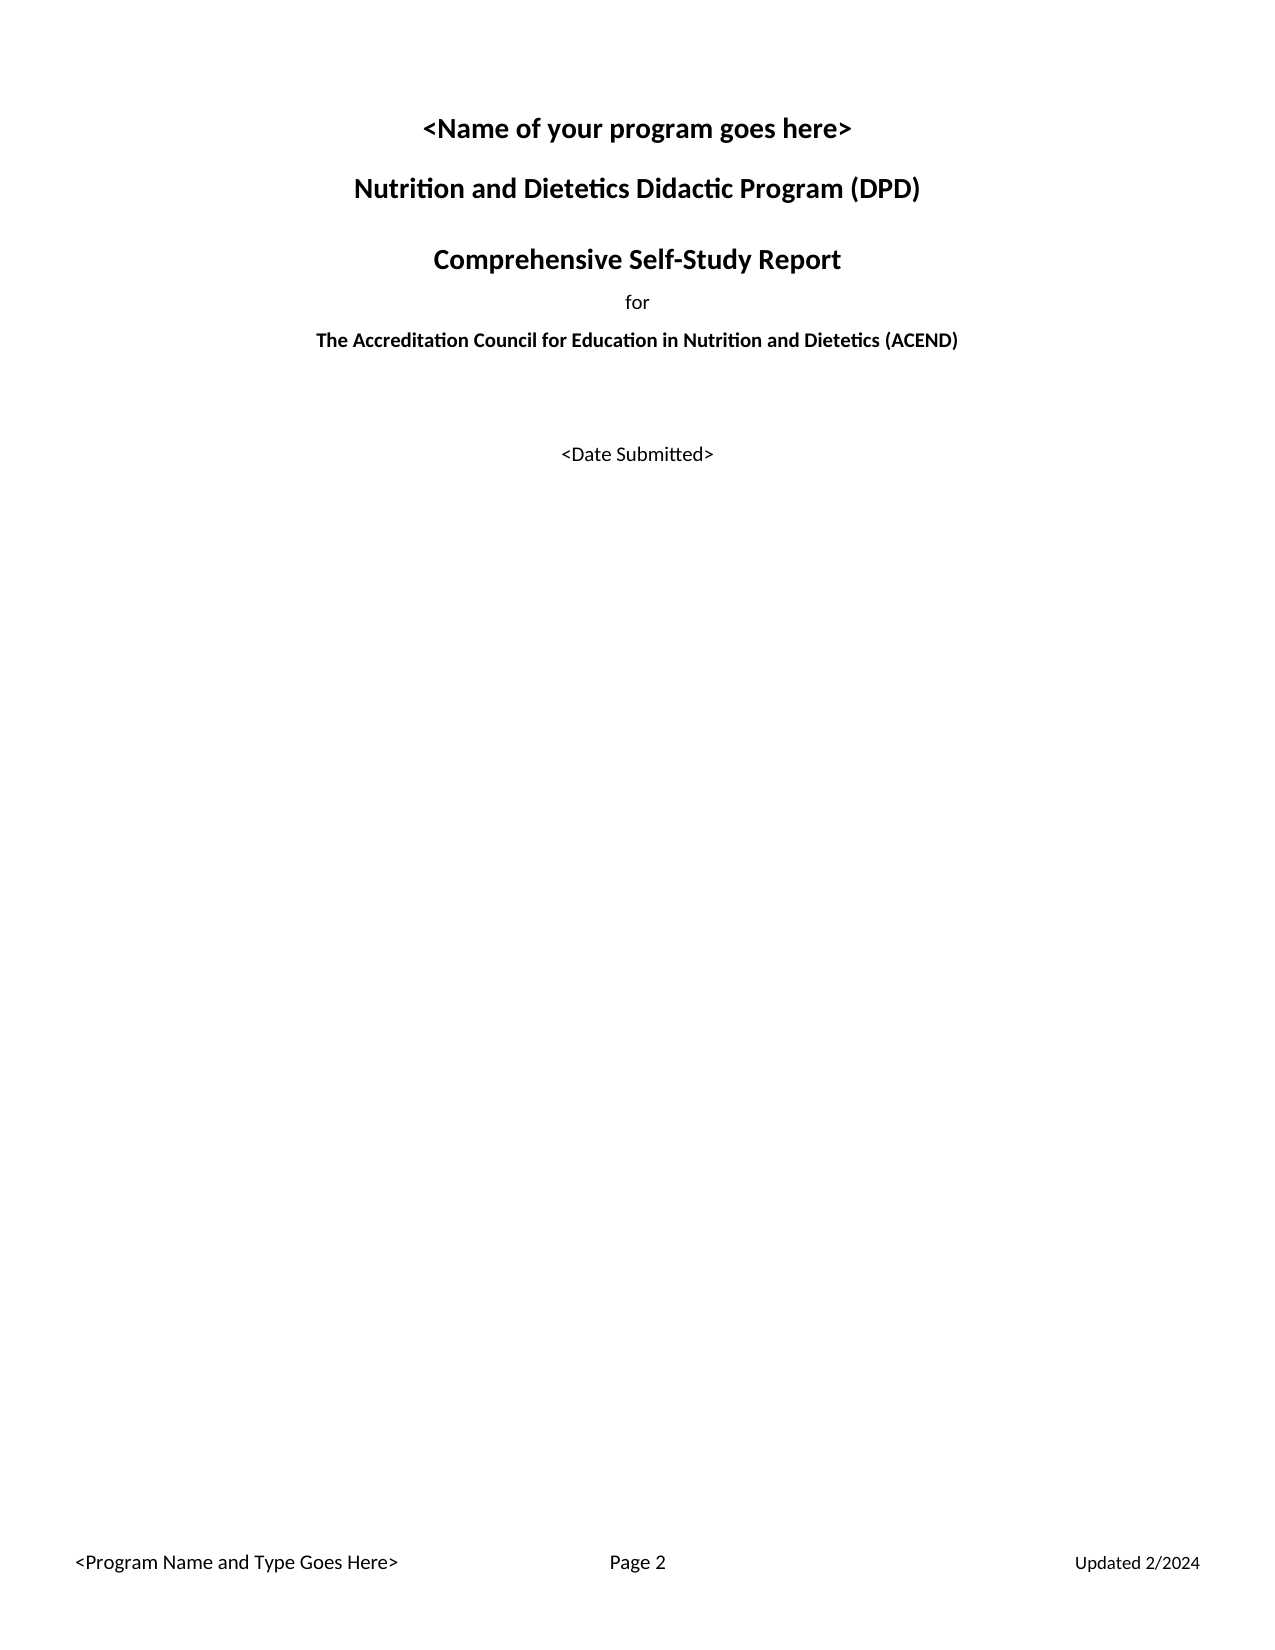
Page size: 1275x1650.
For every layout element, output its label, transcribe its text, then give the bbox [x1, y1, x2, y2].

text <Name of your program goes here> [75, 111, 1200, 170]
text Nutrition and Dietetics Didactic Program (DPD) [75, 170, 1200, 206]
text for [75, 289, 1200, 315]
text The Accreditation Council for Education in Nutrition and Dietetics (ACEND) [75, 327, 1200, 353]
text Comprehensive Self-Study Report [75, 241, 1200, 277]
text <Date Submitted> [75, 441, 1200, 467]
